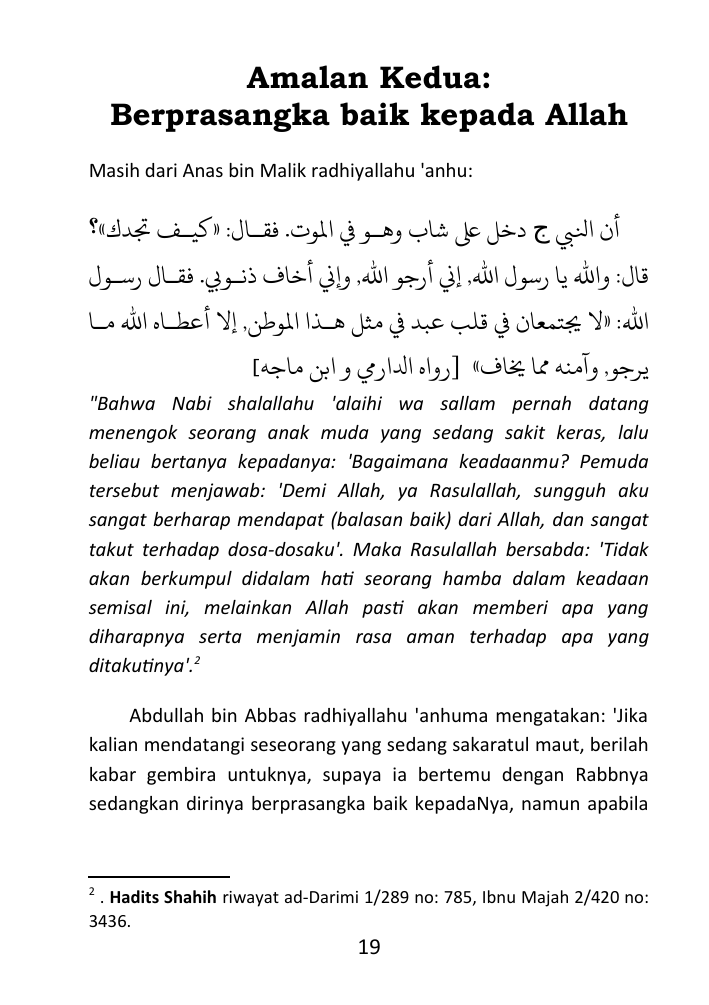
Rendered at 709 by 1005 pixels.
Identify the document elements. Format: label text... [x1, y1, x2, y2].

text "Bahwa Nabi shalallahu 'alaihi wa sallam pernah datang menengok seorang anak muda yang sedang sakit keras, lalu beliau bertanya kepadanya: 'Bagaimana keadaanmu? Pemuda tersebut menjawab: 'Demi Allah, ya Rasulallah, sungguh aku sangat berharap mendapat (balasan baik) dari Allah, dan sangat takut terhadap dosa-dosaku'. Maka Rasulallah bersabda: 'Tidak akan berkumpul didalam hati seorang hamba dalam keadaan semisal ini, melainkan Allah pasti akan memberi apa yang diharapnya serta menjamin rasa aman terhadap apa yang ditakutinya'. [88, 390, 650, 678]
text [88, 702, 650, 815]
text Masih dari Anas bin Malik radhiyallahu 'anhu: [88, 157, 650, 183]
text أن النبي ج دخل على شاب وهو في الموت. فقال: «كيف تجدك»؟ قال: والله يا رسول الله, إني أرجو الله, وإني أخاف ذنوبي. فقال رسول الله: «لا يجتمعان في قلب عبد في مثل هذا الموطن, إلا أعطاه الله ما يرجو, وآمنه مما يخاف» [رواه الدارمي و ابن ماجه] [88, 207, 650, 390]
text Amalan Kedua: Berprasangka baik kepada Allah [88, 59, 650, 132]
